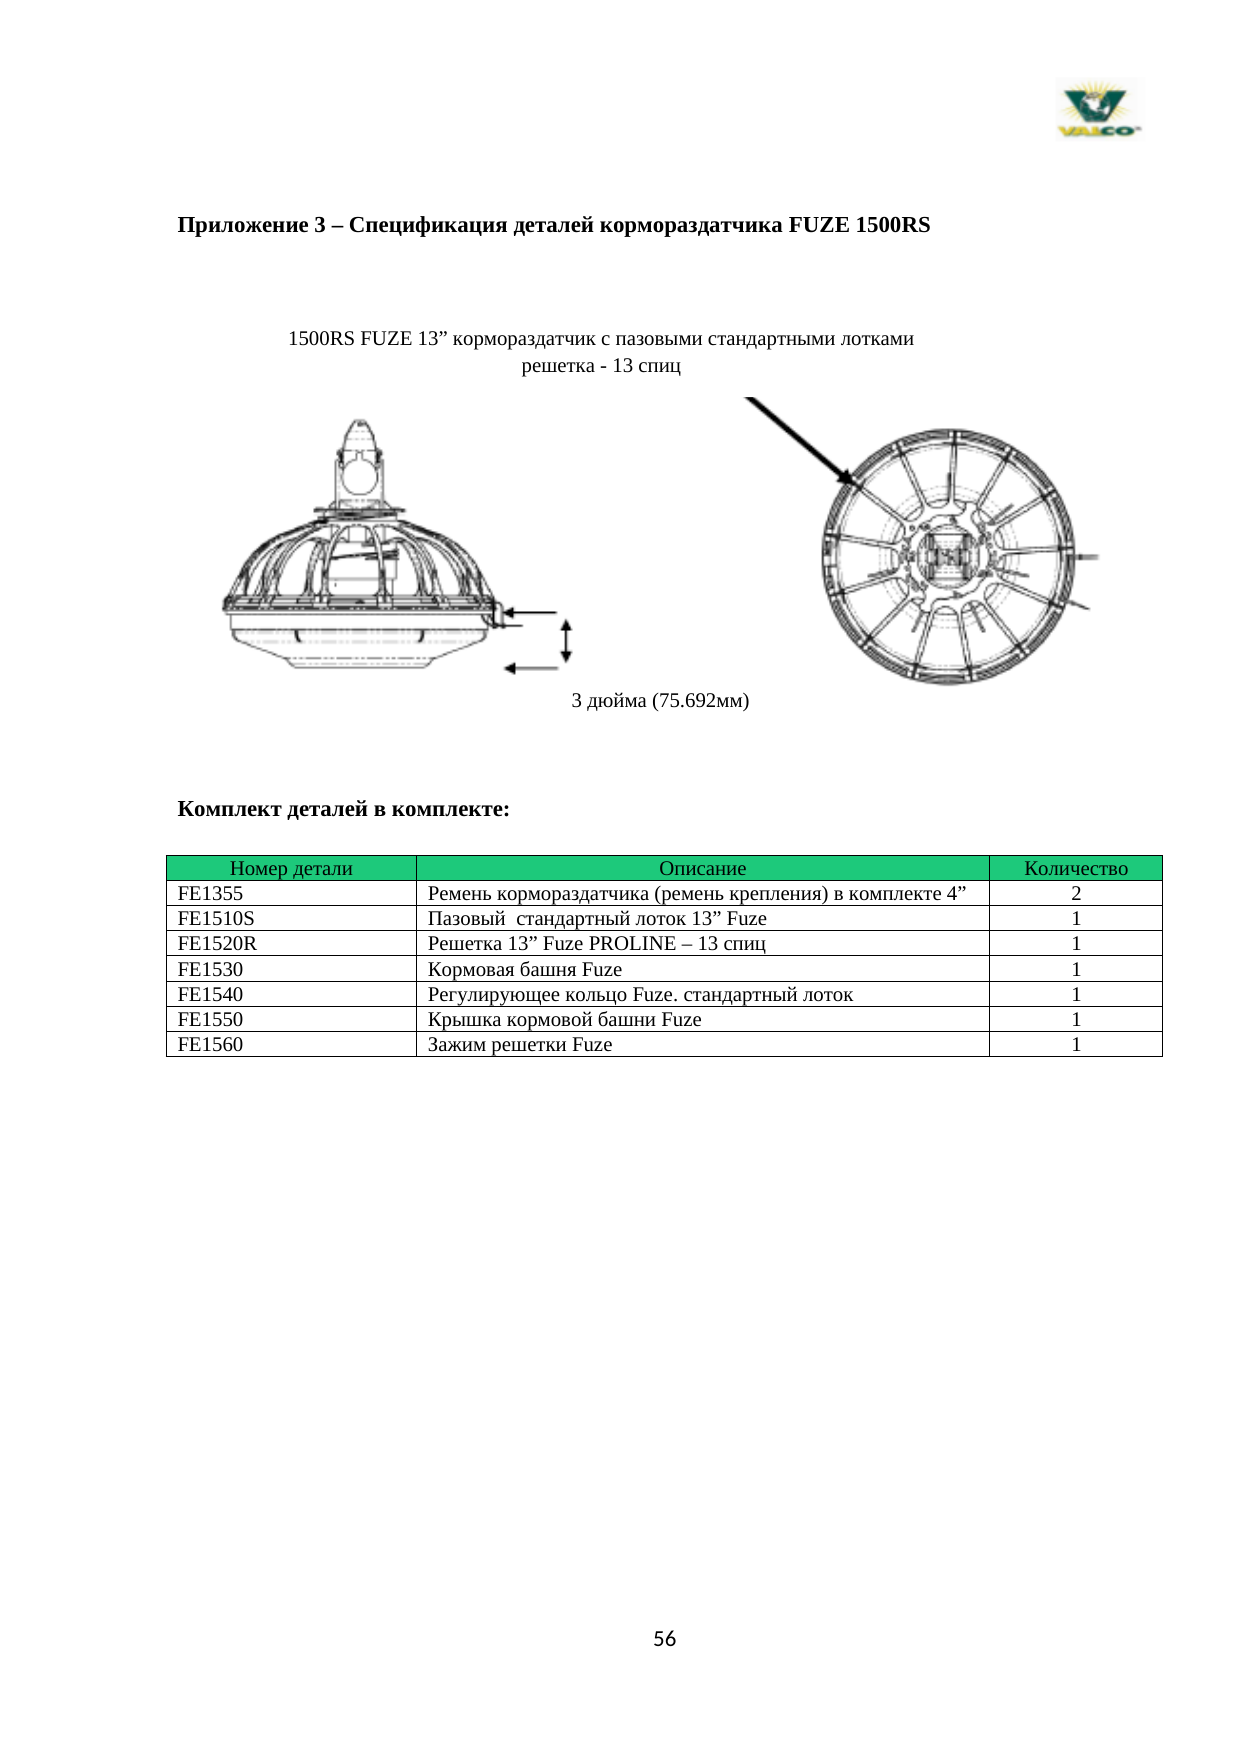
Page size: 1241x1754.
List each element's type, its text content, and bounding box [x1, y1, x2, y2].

table_cell 1 [990, 982, 1162, 1006]
table_cell FE1560 [167, 1032, 416, 1056]
table_cell Кормовая башня Fuze [417, 956, 989, 981]
text Комплект деталей в комплекте: [177, 794, 1152, 821]
table_cell 1 [990, 1032, 1162, 1056]
table_cell FE1520R [167, 931, 416, 955]
picture [177, 271, 1144, 791]
table_header Количество [990, 856, 1162, 880]
table_cell 1 [990, 931, 1162, 955]
table_cell Крышка кормовой башни Fuze [417, 1007, 989, 1031]
table_header Описание [417, 856, 989, 880]
table_cell 1 [990, 906, 1162, 930]
table_cell Зажим решетки Fuze [417, 1032, 989, 1056]
table_cell Пазовый стандартный лоток 13” Fuze [417, 906, 989, 930]
table_cell 1 [990, 1007, 1162, 1031]
table_header Номер детали [167, 856, 416, 880]
table_cell Ремень кормораздатчика (ремень крепления) в комплекте 4” [417, 881, 989, 905]
picture [1053, 73, 1152, 151]
text Приложение 3 – Спецификация деталей кормораздатчика FUZE 1500RS [177, 211, 1152, 238]
table_cell FE1530 [167, 956, 416, 981]
table_cell FE1355 [167, 881, 416, 905]
table_cell FE1510S [167, 906, 416, 930]
table_cell FE1540 [167, 982, 416, 1006]
table_cell 2 [990, 881, 1162, 905]
table_cell FE1550 [167, 1007, 416, 1031]
table_cell Регулирующее кольцо Fuze. стандартный лоток [417, 982, 989, 1006]
table_cell Решетка 13” Fuze PROLINE – 13 спиц [417, 931, 989, 955]
table_cell 1 [990, 956, 1162, 981]
